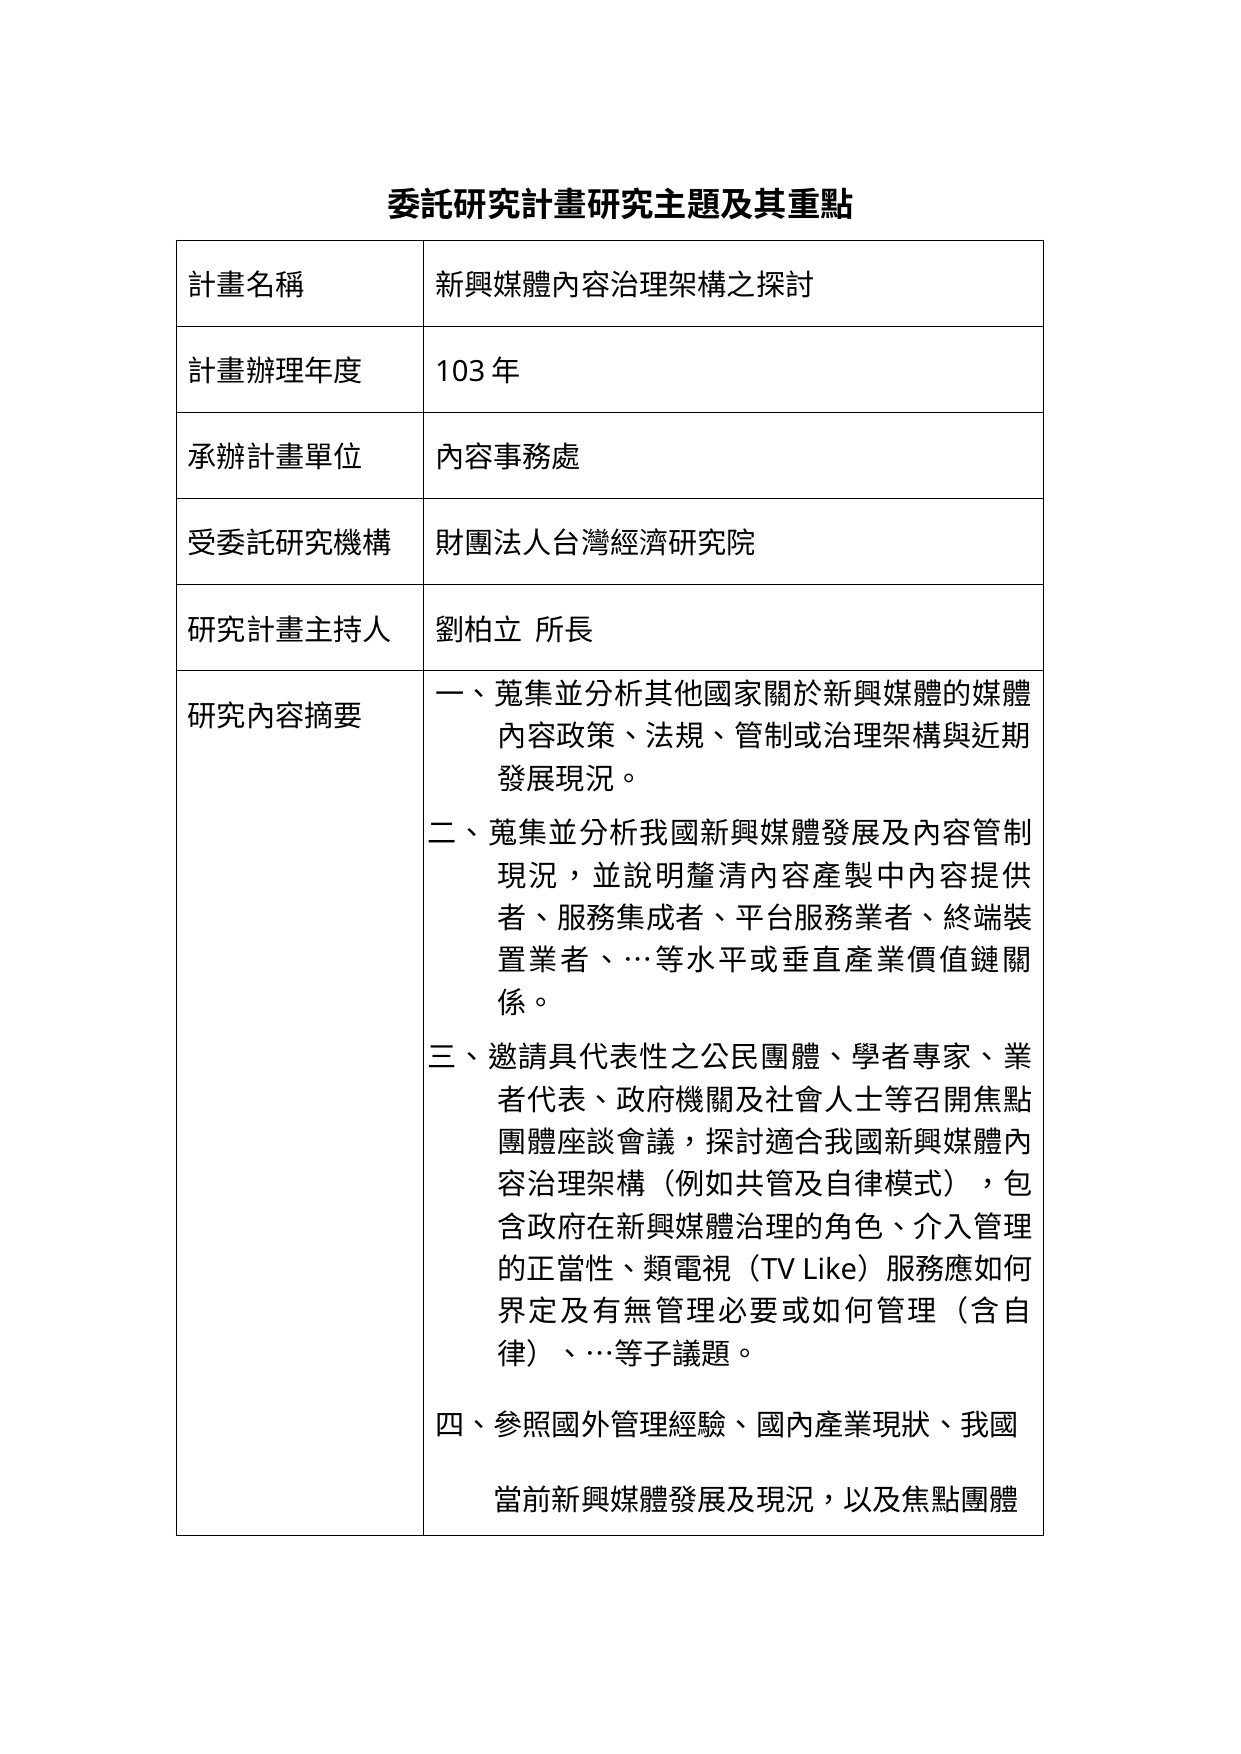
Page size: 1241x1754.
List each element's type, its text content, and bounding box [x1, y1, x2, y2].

table_cell 研究計畫主持人 [177, 585, 423, 670]
table_cell 研究內容摘要 [177, 671, 423, 1535]
text 委託研究計畫研究主題及其重點 [187, 164, 1053, 239]
table_cell 內容事務處 [424, 413, 1043, 498]
table_cell 財團法人台灣經濟研究院 [424, 499, 1043, 584]
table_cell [424, 671, 1043, 1535]
table_cell 103年 [424, 327, 1043, 412]
table_header 計畫名稱 [177, 241, 423, 326]
table_cell 承辦計畫單位 [177, 413, 423, 498]
table_cell 劉柏立 所長 [424, 585, 1043, 670]
table_cell 計畫辦理年度 [177, 327, 423, 412]
table_cell 受委託研究機構 [177, 499, 423, 584]
table_header 新興媒體內容治理架構之探討 [424, 241, 1043, 326]
